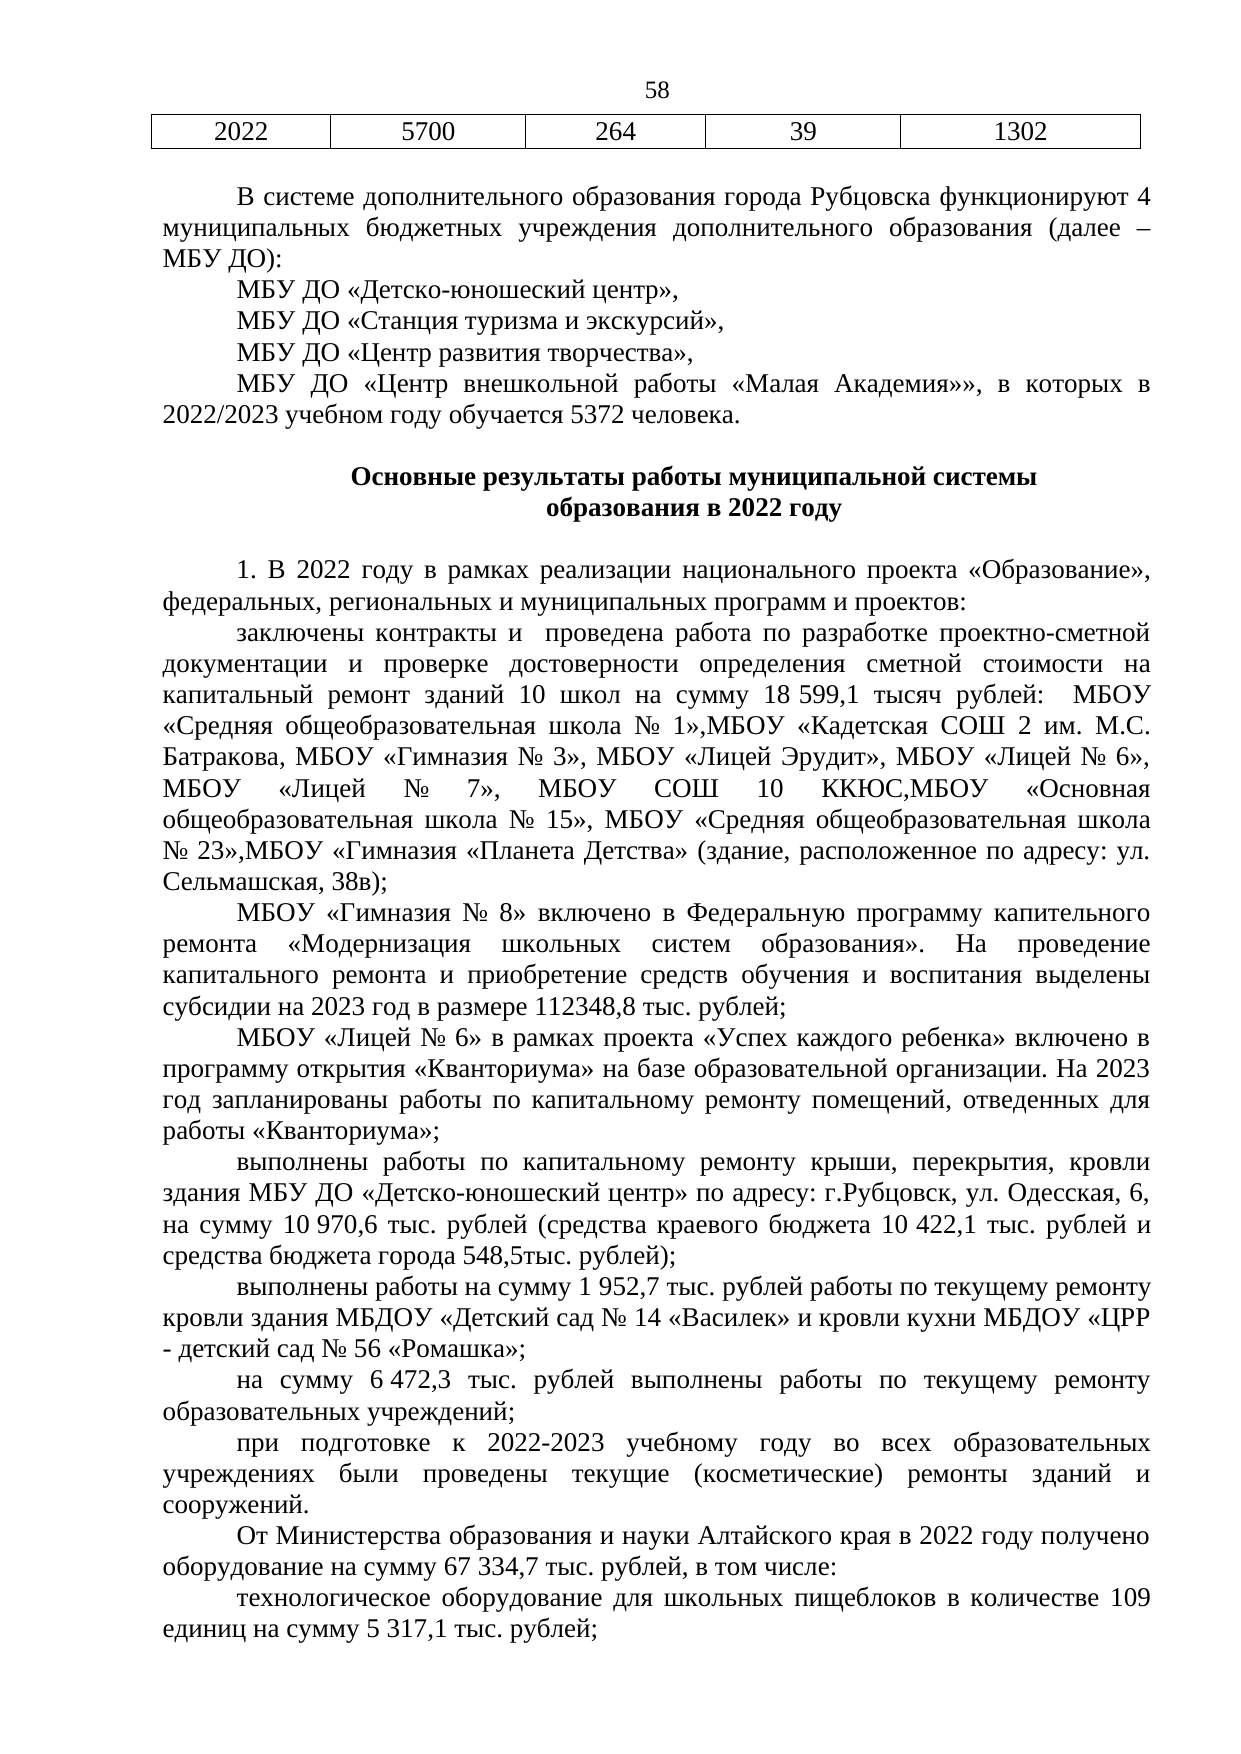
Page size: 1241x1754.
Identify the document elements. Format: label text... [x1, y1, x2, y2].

text В системе дополнительного образования города Рубцовска функционируют 4 муниципальных бюджетных учреждения дополнительного образования (далее – МБУ ДО): [162, 180, 1152, 273]
table_cell 2022 [152, 115, 330, 148]
text МБОУ «Гимназия № 8» включено в Федеральную программу капительного ремонта «Модернизация школьных систем образования». На проведение капитального ремонта и приобретение средств обучения и воспитания выделены субсидии на 2023 год в размере 112348,8 тыс. рублей; [162, 896, 1152, 1021]
text выполнены работы на сумму 1 952,7 тыс. рублей работы по текущему ремонту кровли здания МБДОУ «Детский сад № 14 «Василек» и кровли кухни МБДОУ «ЦРР - детский сад № 56 «Ромашка»; [162, 1270, 1152, 1363]
text образования в 2022 году [162, 491, 1152, 522]
text заключены контракты и проведена работа по разработке проектно-сметной документации и проверке достоверности определения сметной стоимости на капитальный ремонт зданий 10 школ на сумму 18 599,1 тысяч рублей: МБОУ «Средняя общеобразовательная школа № 1»,МБОУ «Кадетская СОШ 2 им. М.С. Батракова, МБОУ «Гимназия № 3», МБОУ «Лицей Эрудит», МБОУ «Лицей № 6», МБОУ «Лицей № 7», МБОУ СОШ 10 ККЮС,МБОУ «Основная общеобразовательная школа № 15», МБОУ «Средняя общеобразовательная школа № 23»,МБОУ «Гимназия «Планета Детства» (здание, расположенное по адресу: ул. Сельмашская, 38в); [162, 616, 1152, 896]
text на сумму 6 472,3 тыс. рублей выполнены работы по текущему ремонту образовательных учреждений; [162, 1363, 1152, 1426]
table_cell 1302 [901, 115, 1140, 148]
text МБОУ «Лицей № 6» в рамках проекта «Успех каждого ребенка» включено в программу открытия «Кванториума» на базе образовательной организации. На 2023 год запланированы работы по капитальному ремонту помещений, отведенных для работы «Кванториума»; [162, 1021, 1152, 1145]
table_cell 5700 [331, 115, 525, 148]
table_cell 39 [706, 115, 900, 148]
text Основные результаты работы муниципальной системы [162, 460, 1152, 491]
text МБУ ДО «Станция туризма и экскурсий», [162, 304, 1152, 336]
text технологическое оборудование для школьных пищеблоков в количестве 109 единиц на сумму 5 317,1 тыс. рублей; [162, 1581, 1152, 1644]
text От Министерства образования и науки Алтайского края в 2022 году получено оборудование на сумму 67 334,7 тыс. рублей, в том числе: [162, 1519, 1152, 1581]
table_cell 264 [526, 115, 705, 148]
text МБУ ДО «Центр внешкольной работы «Малая Академия»», в которых в 2022/2023 учебном году обучается 5372 человека. [162, 367, 1152, 429]
text выполнены работы по капитальному ремонту крыши, перекрытия, кровли здания МБУ ДО «Детско-юношеский центр» по адресу: г.Рубцовск, ул. Одесская, 6, на сумму 10 970,6 тыс. рублей (средства краевого бюджета 10 422,1 тыс. рублей и средства бюджета города 548,5тыс. рублей); [162, 1145, 1152, 1270]
text МБУ ДО «Детско-юношеский центр», [162, 273, 1152, 304]
text 1. В 2022 году в рамках реализации национального проекта «Образование», федеральных, региональных и муниципальных программ и проектов: [162, 554, 1152, 616]
text МБУ ДО «Центр развития творчества», [162, 336, 1152, 367]
text при подготовке к 2022-2023 учебному году во всех образовательных учреждениях были проведены текущие (косметические) ремонты зданий и сооружений. [162, 1426, 1152, 1519]
